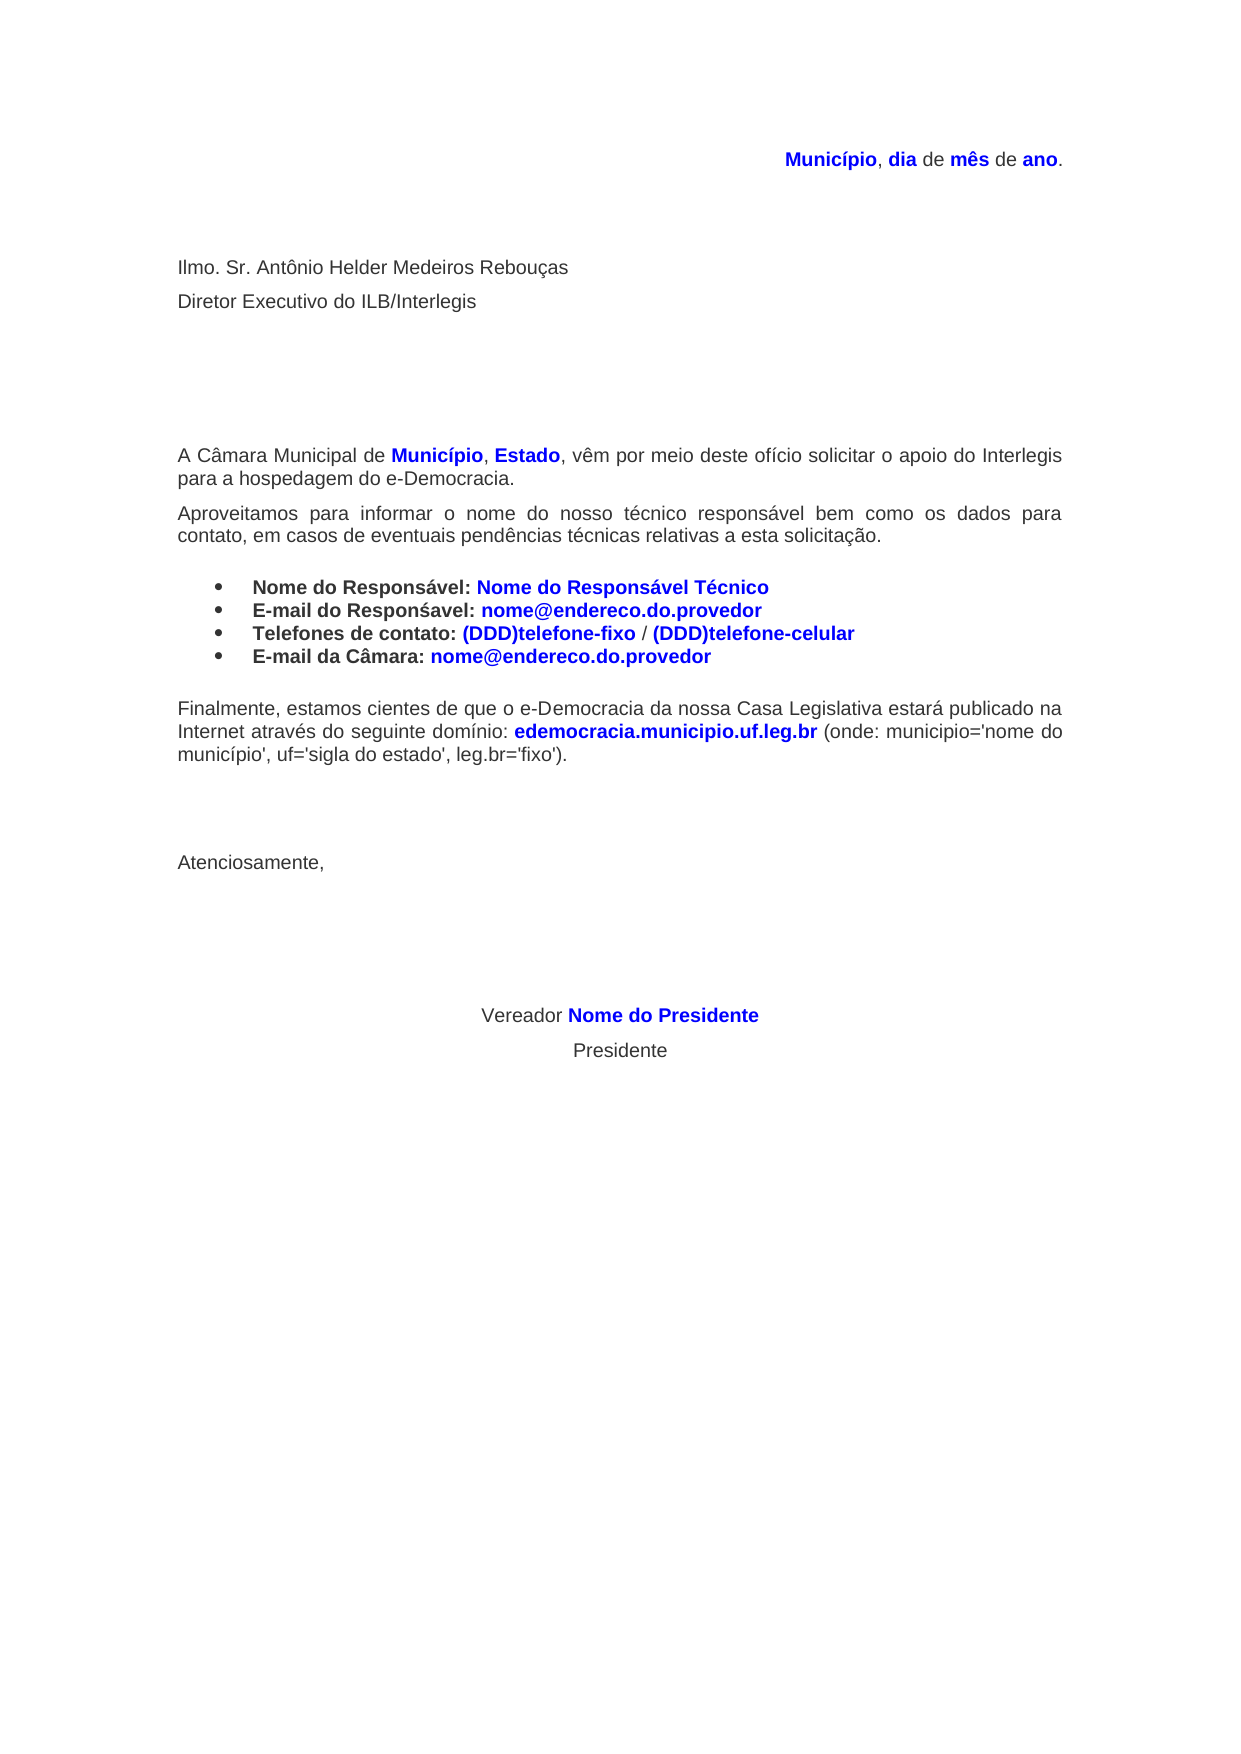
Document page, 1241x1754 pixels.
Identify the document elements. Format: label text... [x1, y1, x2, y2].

text Aproveitamos para informar o nome do nosso técnico responsável bem como os dados para contato, em casos de eventuais pendências técnicas relativas a esta solicitação. [177, 501, 1063, 547]
list Nome do Responsável: Nome do Responsável Técnico [215, 576, 1063, 599]
text Vereador Nome do Presidente [177, 1004, 1063, 1027]
text Diretor Executivo do ILB/Interlegis [177, 290, 1063, 313]
list E-mail do Responśavel: nome@endereco.do.provedor [215, 599, 1063, 622]
list Telefones de contato: (DDD)telefone-fixo / (DDD)telefone-celular [215, 622, 1063, 645]
text Finalmente, estamos cientes de que o e-Democracia da nossa Casa Legislativa estará publicado na Internet através do seguinte domínio: edemocracia.municipio.uf.leg.br (onde: municipio='nome do município', uf='sigla do estado', leg.br='fixo'). [177, 697, 1063, 765]
text A Câmara Municipal de Município, Estado, vêm por meio deste ofício solicitar o apoio do Interlegis para a hospedagem do e-Democracia. [177, 444, 1063, 489]
text Município, dia de mês de ano. [177, 148, 1063, 170]
list E-mail da Câmara: nome@endereco.do.provedor [215, 645, 1063, 668]
text Ilmo. Sr. Antônio Helder Medeiros Rebouças [177, 256, 1063, 278]
text Presidente [177, 1039, 1063, 1062]
text Atenciosamente, [177, 851, 1063, 873]
